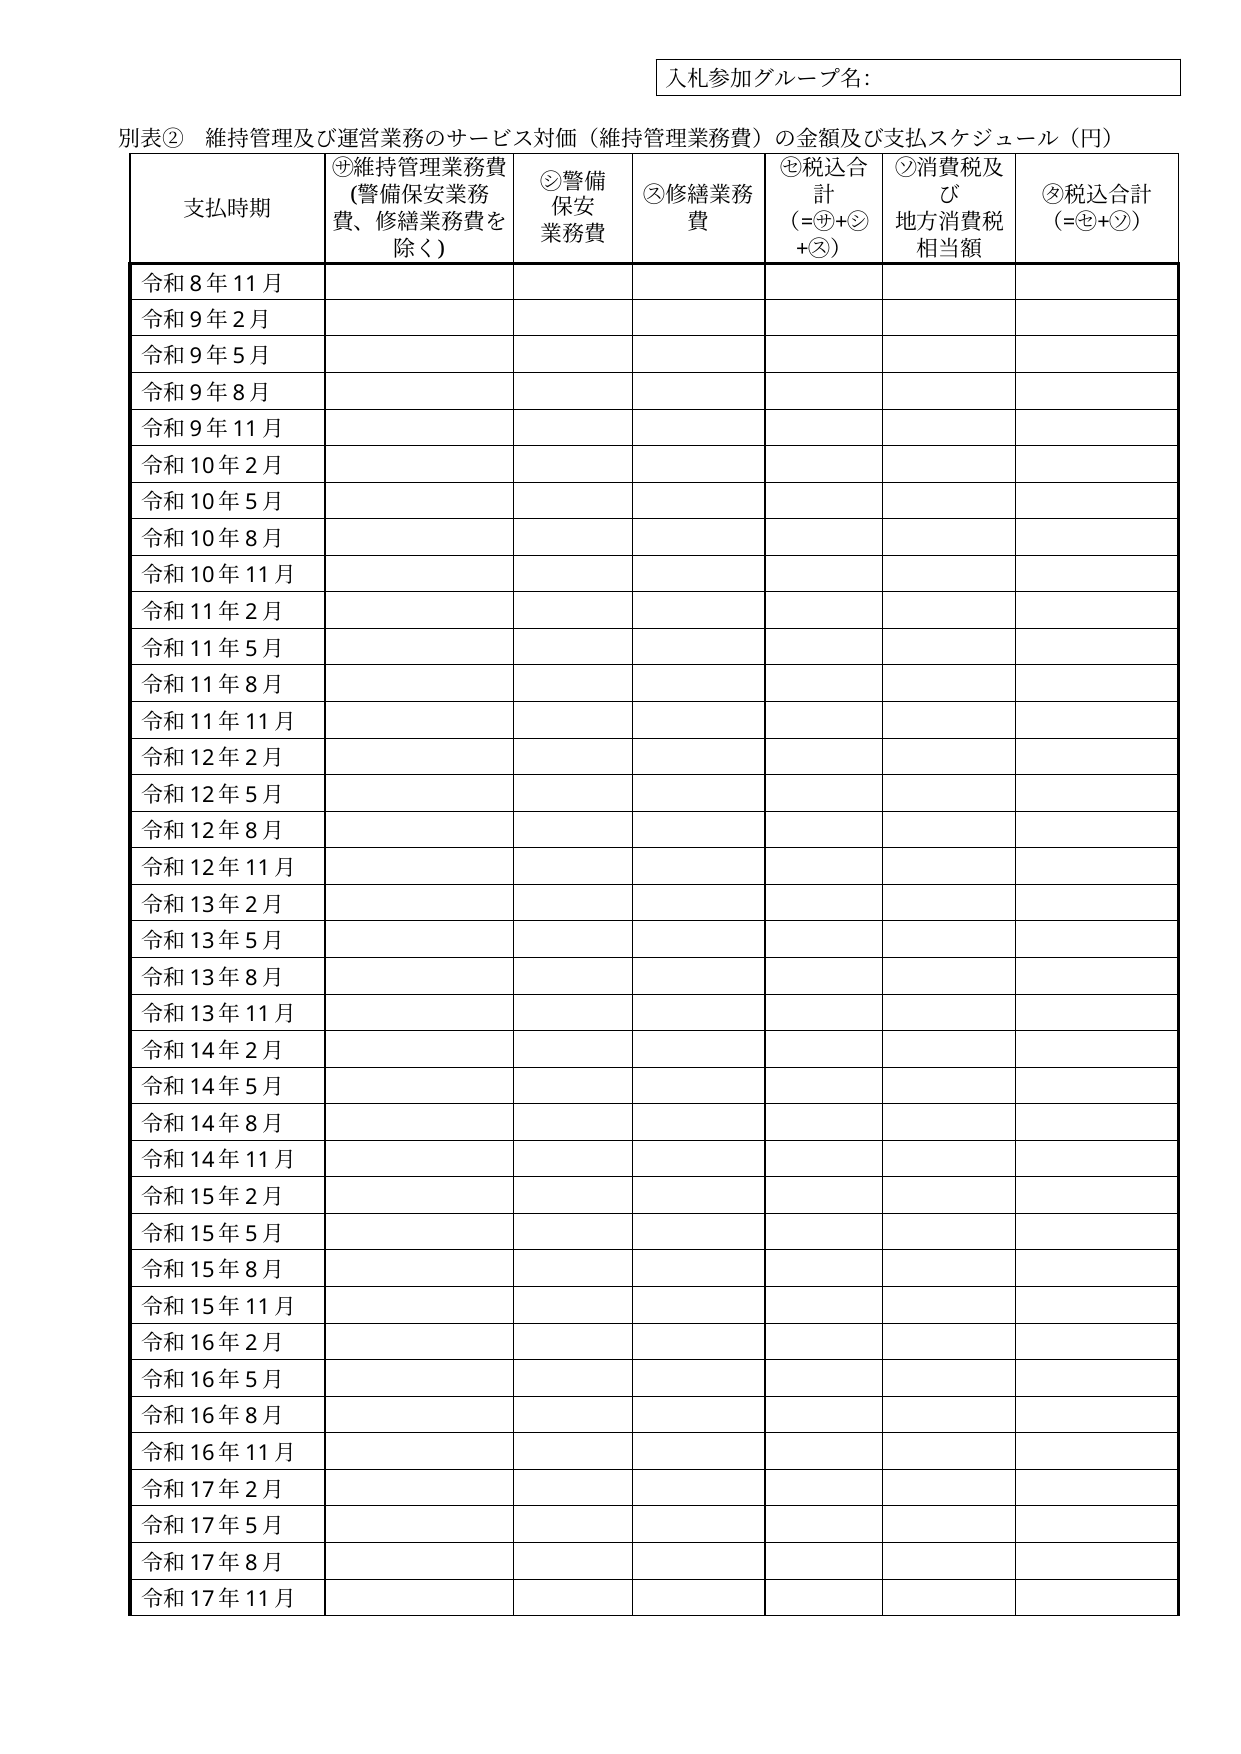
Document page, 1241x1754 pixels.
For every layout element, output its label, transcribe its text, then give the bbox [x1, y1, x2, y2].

table_cell [514, 1214, 632, 1249]
table_cell [883, 556, 1015, 591]
table_cell [514, 1397, 632, 1432]
table_cell 令和11年8月 [132, 665, 324, 701]
table_cell [766, 1031, 882, 1067]
table_cell [326, 1214, 513, 1249]
table_cell [1016, 1470, 1177, 1505]
table_cell [326, 1031, 513, 1067]
table_cell [883, 1250, 1015, 1286]
table_cell [326, 665, 513, 701]
table_cell [883, 1104, 1015, 1140]
table_cell [633, 410, 764, 445]
table_cell [633, 446, 764, 482]
table_cell 令和16年5月 [132, 1360, 324, 1396]
table_cell [766, 1324, 882, 1359]
table_cell [883, 885, 1015, 920]
table_cell [1016, 1250, 1177, 1286]
table_cell [633, 265, 764, 299]
table_cell [766, 775, 882, 811]
table_cell [326, 921, 513, 957]
table_cell [633, 519, 764, 555]
table_cell [514, 702, 632, 737]
table_cell [766, 1177, 882, 1213]
table_cell [1016, 1360, 1177, 1396]
table_cell [1016, 373, 1177, 408]
table_cell [883, 1580, 1015, 1615]
table_cell [766, 921, 882, 957]
table_cell [514, 265, 632, 299]
table_cell [1016, 1397, 1177, 1432]
table_cell [326, 739, 513, 774]
table_cell [326, 265, 513, 299]
table_cell [766, 1141, 882, 1176]
table_cell [633, 1214, 764, 1249]
table_cell [766, 300, 882, 335]
table_cell 令和14年2月 [132, 1031, 324, 1067]
table_cell [514, 885, 632, 920]
table_cell [883, 1543, 1015, 1578]
table_cell [766, 1068, 882, 1103]
table_cell [514, 483, 632, 518]
table_cell [326, 1104, 513, 1140]
table_cell [766, 336, 882, 372]
table_cell [1016, 1324, 1177, 1359]
table_cell [1016, 1543, 1177, 1578]
table_cell [326, 775, 513, 811]
table_cell [883, 848, 1015, 884]
table_cell [883, 373, 1015, 408]
table_cell [766, 1433, 882, 1469]
table_cell [883, 739, 1015, 774]
table_cell [514, 629, 632, 664]
table_cell [883, 1397, 1015, 1432]
table_cell 令和15年5月 [132, 1214, 324, 1249]
table_cell 令和16年8月 [132, 1397, 324, 1432]
table_cell [633, 1250, 764, 1286]
table_cell [326, 519, 513, 555]
table_cell [514, 921, 632, 957]
table_cell [514, 665, 632, 701]
table_cell [766, 848, 882, 884]
table_cell [326, 1177, 513, 1213]
table_cell [1016, 1141, 1177, 1176]
table_cell [514, 995, 632, 1030]
table_cell [514, 1324, 632, 1359]
table_cell [633, 1031, 764, 1067]
table_cell [883, 1470, 1015, 1505]
table_cell [633, 1104, 764, 1140]
table_cell [514, 519, 632, 555]
table_header 支払時期 [131, 154, 324, 262]
table_cell [883, 1214, 1015, 1249]
table_cell [883, 1068, 1015, 1103]
table_cell [1016, 958, 1177, 993]
table_cell [766, 1470, 882, 1505]
table_cell 令和15年2月 [132, 1177, 324, 1213]
table_cell [326, 556, 513, 591]
table_cell 令和12年5月 [132, 775, 324, 811]
table_cell [326, 1543, 513, 1578]
table_cell 令和16年2月 [132, 1324, 324, 1359]
table_cell [514, 592, 632, 628]
table_cell [514, 1287, 632, 1322]
table_cell [766, 958, 882, 993]
table_cell [1016, 1104, 1177, 1140]
table_cell [1016, 921, 1177, 957]
table_cell [326, 885, 513, 920]
table_cell [514, 1141, 632, 1176]
table_cell [883, 483, 1015, 518]
table_cell [326, 1250, 513, 1286]
table_cell [1016, 702, 1177, 737]
table_cell [514, 1031, 632, 1067]
table_cell [514, 336, 632, 372]
table_cell [766, 373, 882, 408]
table_cell [514, 1068, 632, 1103]
table_cell [514, 848, 632, 884]
table_cell [766, 519, 882, 555]
table_cell [1016, 1287, 1177, 1322]
table_cell [326, 1287, 513, 1322]
table_cell 令和13年8月 [132, 958, 324, 993]
table_cell [326, 446, 513, 482]
table_cell [766, 739, 882, 774]
table_cell [514, 1506, 632, 1542]
table_cell 令和9年2月 [132, 300, 324, 335]
table_cell [633, 739, 764, 774]
table_cell [1016, 446, 1177, 482]
table_cell [1016, 519, 1177, 555]
table_cell 令和12年2月 [132, 739, 324, 774]
table_cell [326, 958, 513, 993]
table_cell [766, 556, 882, 591]
table_cell [766, 629, 882, 664]
table_cell [766, 1543, 882, 1578]
table_cell [326, 995, 513, 1030]
table_cell [766, 1397, 882, 1432]
table_cell [1016, 885, 1177, 920]
table_cell 令和11年11月 [132, 702, 324, 737]
table_cell [766, 1360, 882, 1396]
table_cell [1016, 1433, 1177, 1469]
table_cell [633, 1141, 764, 1176]
table_cell [1016, 1506, 1177, 1542]
table_cell [514, 410, 632, 445]
table_cell [633, 848, 764, 884]
table_cell [883, 775, 1015, 811]
table_header ㋚維持管理業務費 (警備保安業務費、修繕業務費を除く) [326, 154, 513, 262]
table_cell [326, 1397, 513, 1432]
table_cell 令和13年5月 [132, 921, 324, 957]
table_cell [1016, 848, 1177, 884]
table_cell [883, 592, 1015, 628]
table_cell [514, 1543, 632, 1578]
table_cell 令和13年2月 [132, 885, 324, 920]
table_header ㋟税込合計 （=㋝+㋞） [1016, 154, 1178, 262]
table_cell [883, 958, 1015, 993]
table_cell [766, 995, 882, 1030]
table_cell [633, 556, 764, 591]
table_cell 令和11年2月 [132, 592, 324, 628]
table_cell [1016, 739, 1177, 774]
table_cell [633, 1433, 764, 1469]
table_cell [326, 373, 513, 408]
table_cell [326, 483, 513, 518]
table_cell [766, 410, 882, 445]
table_cell [633, 885, 764, 920]
table_cell [766, 446, 882, 482]
table_cell [766, 702, 882, 737]
table_cell [514, 1250, 632, 1286]
table_cell [1016, 629, 1177, 664]
table_cell [514, 1470, 632, 1505]
table_cell [326, 1580, 513, 1615]
table_cell [883, 1031, 1015, 1067]
table_cell [514, 556, 632, 591]
table_cell [883, 1141, 1015, 1176]
table_cell [514, 812, 632, 847]
table_cell [766, 812, 882, 847]
table_cell [633, 300, 764, 335]
table_cell [633, 921, 764, 957]
table_header ㋜修繕業務費 [633, 154, 764, 262]
table_cell [766, 483, 882, 518]
table_cell [1016, 665, 1177, 701]
table_cell 令和14年8月 [132, 1104, 324, 1140]
table_cell [883, 446, 1015, 482]
table_header ㋛警備 保安 業務費 [514, 154, 632, 262]
text 別表② 維持管理及び運営業務のサービス対価（維持管理業務費）の金額及び支払スケジュール（円） [118, 121, 1152, 153]
table_cell [766, 1287, 882, 1322]
table_cell [766, 265, 882, 299]
table_cell [766, 665, 882, 701]
table_cell [514, 739, 632, 774]
table_cell [326, 336, 513, 372]
table_cell [883, 1360, 1015, 1396]
table_cell 令和17年5月 [132, 1506, 324, 1542]
table_cell [1016, 1031, 1177, 1067]
table_cell [1016, 1068, 1177, 1103]
table_header ㋞消費税及び 地方消費税相当額 [883, 154, 1015, 262]
table_cell [633, 775, 764, 811]
table_cell [326, 1506, 513, 1542]
table_cell [766, 592, 882, 628]
table_cell [1016, 1214, 1177, 1249]
table_cell [633, 1506, 764, 1542]
table_cell [326, 848, 513, 884]
table_cell [1016, 556, 1177, 591]
table_cell [1016, 410, 1177, 445]
table_header ㋝税込合計 （=㋚+㋛+㋜） [766, 154, 882, 262]
table_cell [633, 665, 764, 701]
table_cell [1016, 1580, 1177, 1615]
table_cell [883, 1324, 1015, 1359]
table_cell [1016, 300, 1177, 335]
table_cell 令和10年5月 [132, 483, 324, 518]
table_cell [514, 958, 632, 993]
table_cell [326, 1324, 513, 1359]
table_cell [514, 446, 632, 482]
table_cell [514, 300, 632, 335]
table_cell [766, 1250, 882, 1286]
table_cell [633, 702, 764, 737]
table_cell [514, 1360, 632, 1396]
table_cell [766, 1214, 882, 1249]
table_cell 令和10年2月 [132, 446, 324, 482]
table_cell [1016, 592, 1177, 628]
table_cell [883, 519, 1015, 555]
table_cell [1016, 483, 1177, 518]
table_cell 令和10年11月 [132, 556, 324, 591]
table_cell 令和11年5月 [132, 629, 324, 664]
table_cell 令和12年8月 [132, 812, 324, 847]
table_cell [883, 629, 1015, 664]
table_cell 令和8年11月 [132, 265, 324, 299]
table_cell [1016, 812, 1177, 847]
table_cell [883, 1287, 1015, 1322]
table_cell 令和15年8月 [132, 1250, 324, 1286]
table_cell [633, 1324, 764, 1359]
table_cell [1016, 775, 1177, 811]
table_cell [326, 300, 513, 335]
table_cell [633, 373, 764, 408]
table_cell [883, 921, 1015, 957]
table_cell [633, 1397, 764, 1432]
table_cell [633, 1580, 764, 1615]
table_cell [326, 410, 513, 445]
table_cell 令和17年2月 [132, 1470, 324, 1505]
table_cell [633, 592, 764, 628]
table_cell [514, 1580, 632, 1615]
table_cell [326, 1470, 513, 1505]
table_cell 令和9年11月 [132, 410, 324, 445]
table_cell [514, 1104, 632, 1140]
table_cell [326, 1433, 513, 1469]
table_cell [326, 1068, 513, 1103]
table_cell [766, 1506, 882, 1542]
table_cell 令和10年8月 [132, 519, 324, 555]
table_cell [326, 629, 513, 664]
table_cell 令和17年11月 [132, 1580, 324, 1615]
table_cell [633, 483, 764, 518]
table_cell [326, 1141, 513, 1176]
table_cell [633, 629, 764, 664]
table_cell [883, 410, 1015, 445]
table_cell [883, 336, 1015, 372]
table_cell [514, 373, 632, 408]
table_cell [883, 995, 1015, 1030]
table_cell [1016, 1177, 1177, 1213]
table_cell 令和17年8月 [132, 1543, 324, 1578]
table_cell 令和13年11月 [132, 995, 324, 1030]
table_cell [633, 1543, 764, 1578]
table_cell 令和14年5月 [132, 1068, 324, 1103]
table_cell [514, 1177, 632, 1213]
table_cell [883, 1177, 1015, 1213]
table_cell 令和15年11月 [132, 1287, 324, 1322]
table_cell [1016, 265, 1177, 299]
table_cell [766, 1580, 882, 1615]
table_cell [633, 1470, 764, 1505]
table_cell [883, 702, 1015, 737]
table_cell [633, 958, 764, 993]
table_cell 令和9年5月 [132, 336, 324, 372]
table_cell [1016, 995, 1177, 1030]
table_cell [766, 1104, 882, 1140]
table_cell [883, 1506, 1015, 1542]
table_cell [326, 1360, 513, 1396]
table_cell [883, 1433, 1015, 1469]
table_cell 令和14年11月 [132, 1141, 324, 1176]
table_cell [633, 1360, 764, 1396]
table_cell [1016, 336, 1177, 372]
table_cell [883, 265, 1015, 299]
table_cell [633, 336, 764, 372]
table_cell [883, 665, 1015, 701]
table_cell [633, 1287, 764, 1322]
table_cell 令和12年11月 [132, 848, 324, 884]
table_cell [766, 885, 882, 920]
table_cell [326, 812, 513, 847]
table_cell [514, 775, 632, 811]
table_cell [326, 702, 513, 737]
table_cell [883, 300, 1015, 335]
table_cell [883, 812, 1015, 847]
table_cell [633, 1177, 764, 1213]
table_cell [633, 812, 764, 847]
table_cell [633, 995, 764, 1030]
table_cell [326, 592, 513, 628]
table_cell [633, 1068, 764, 1103]
table_cell 令和16年11月 [132, 1433, 324, 1469]
table_cell [514, 1433, 632, 1469]
table_cell 令和9年8月 [132, 373, 324, 408]
